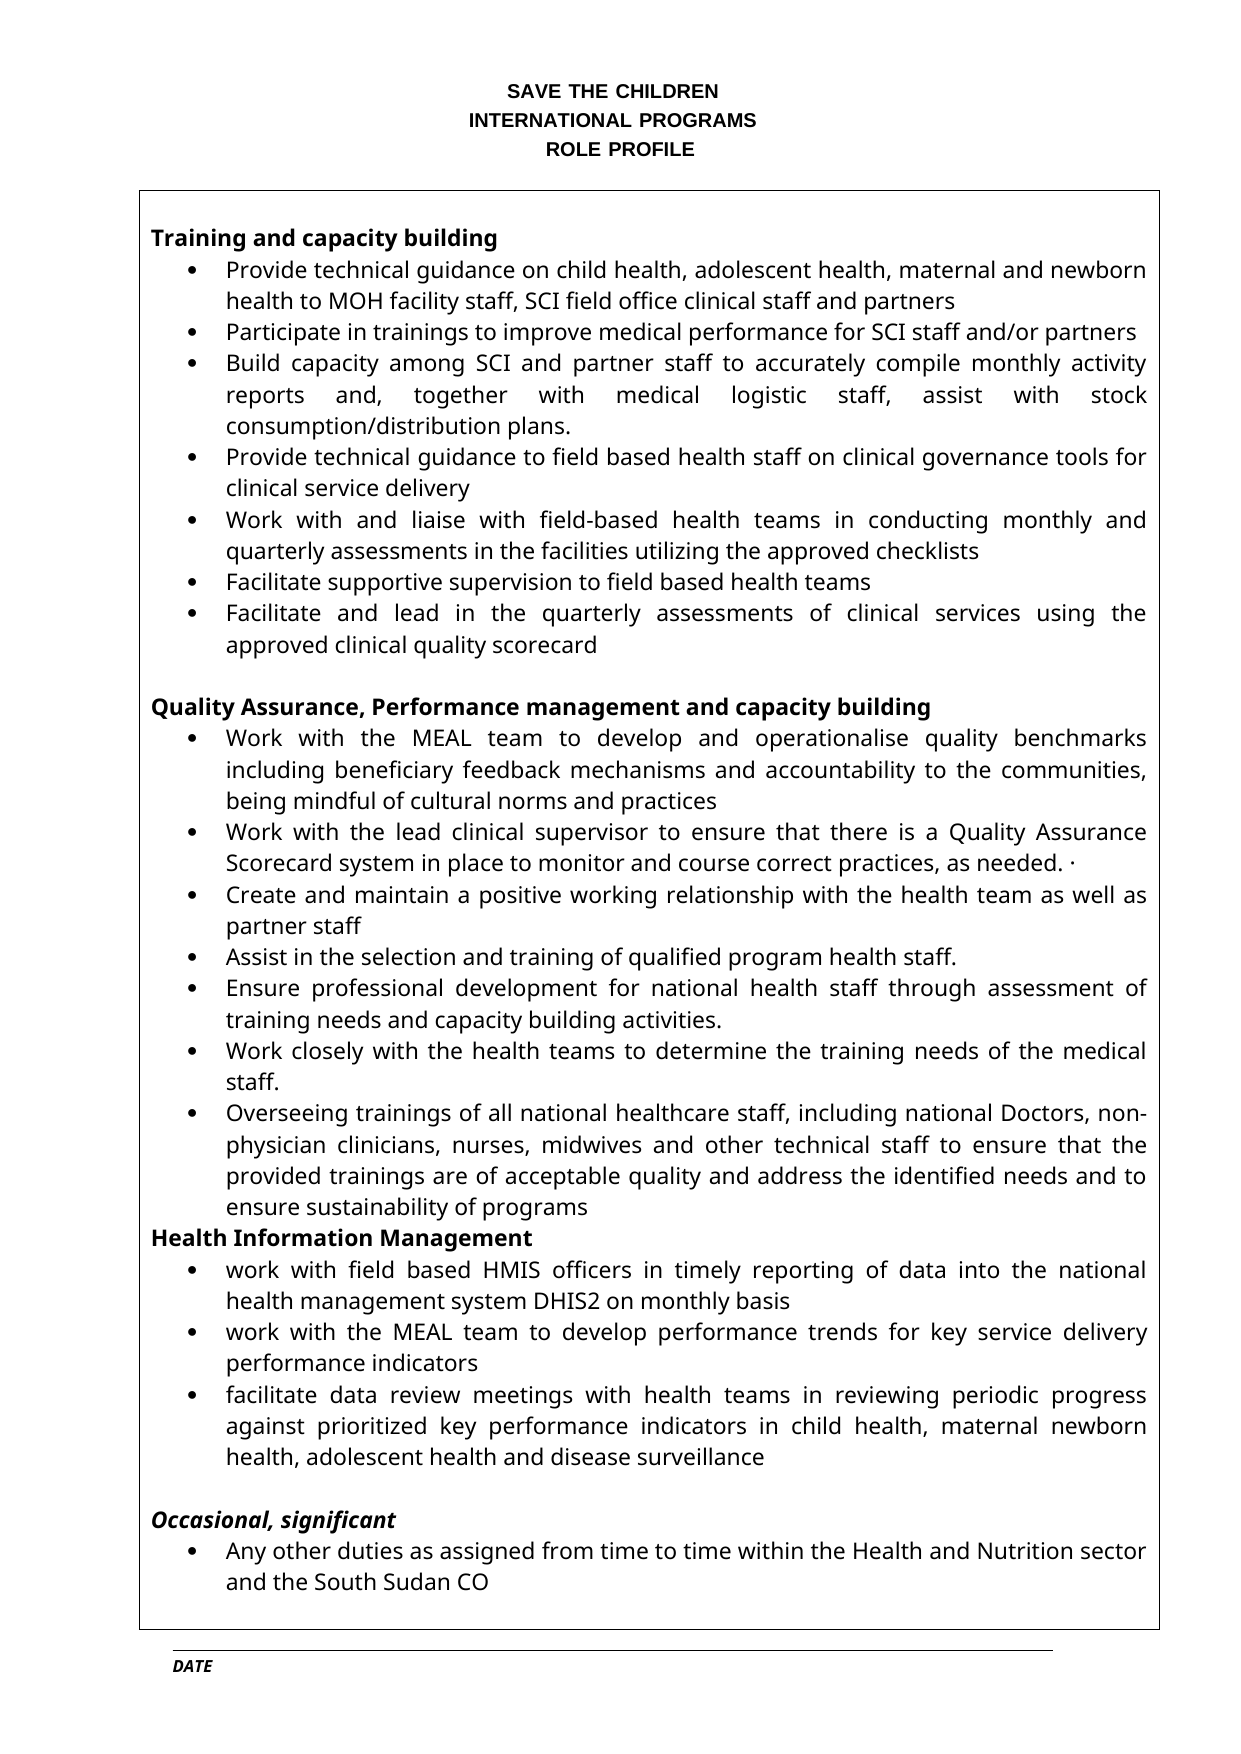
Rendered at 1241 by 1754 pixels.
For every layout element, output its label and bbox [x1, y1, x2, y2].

table_cell [140, 191, 1159, 1628]
